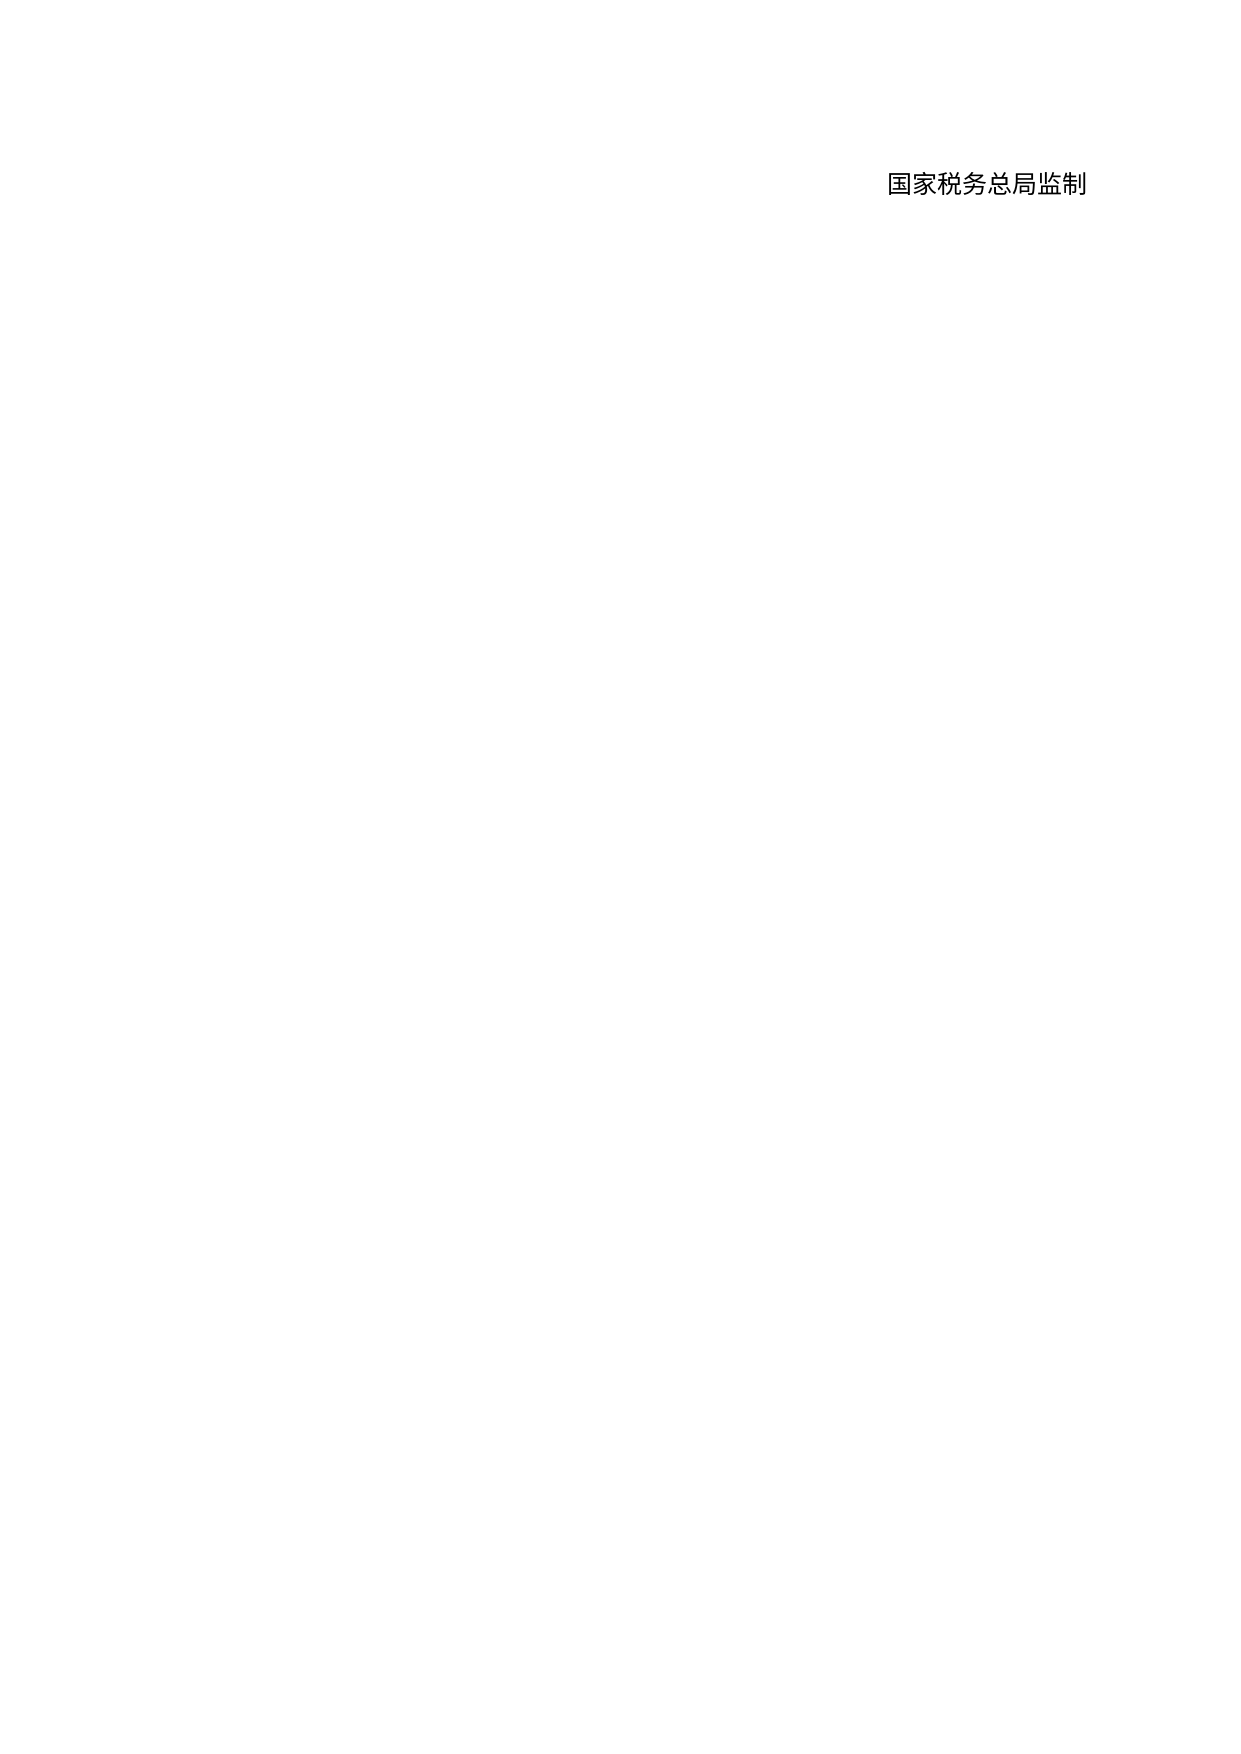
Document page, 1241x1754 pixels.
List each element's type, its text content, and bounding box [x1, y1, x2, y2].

text 国家税务总局监制 [127, 164, 1087, 201]
